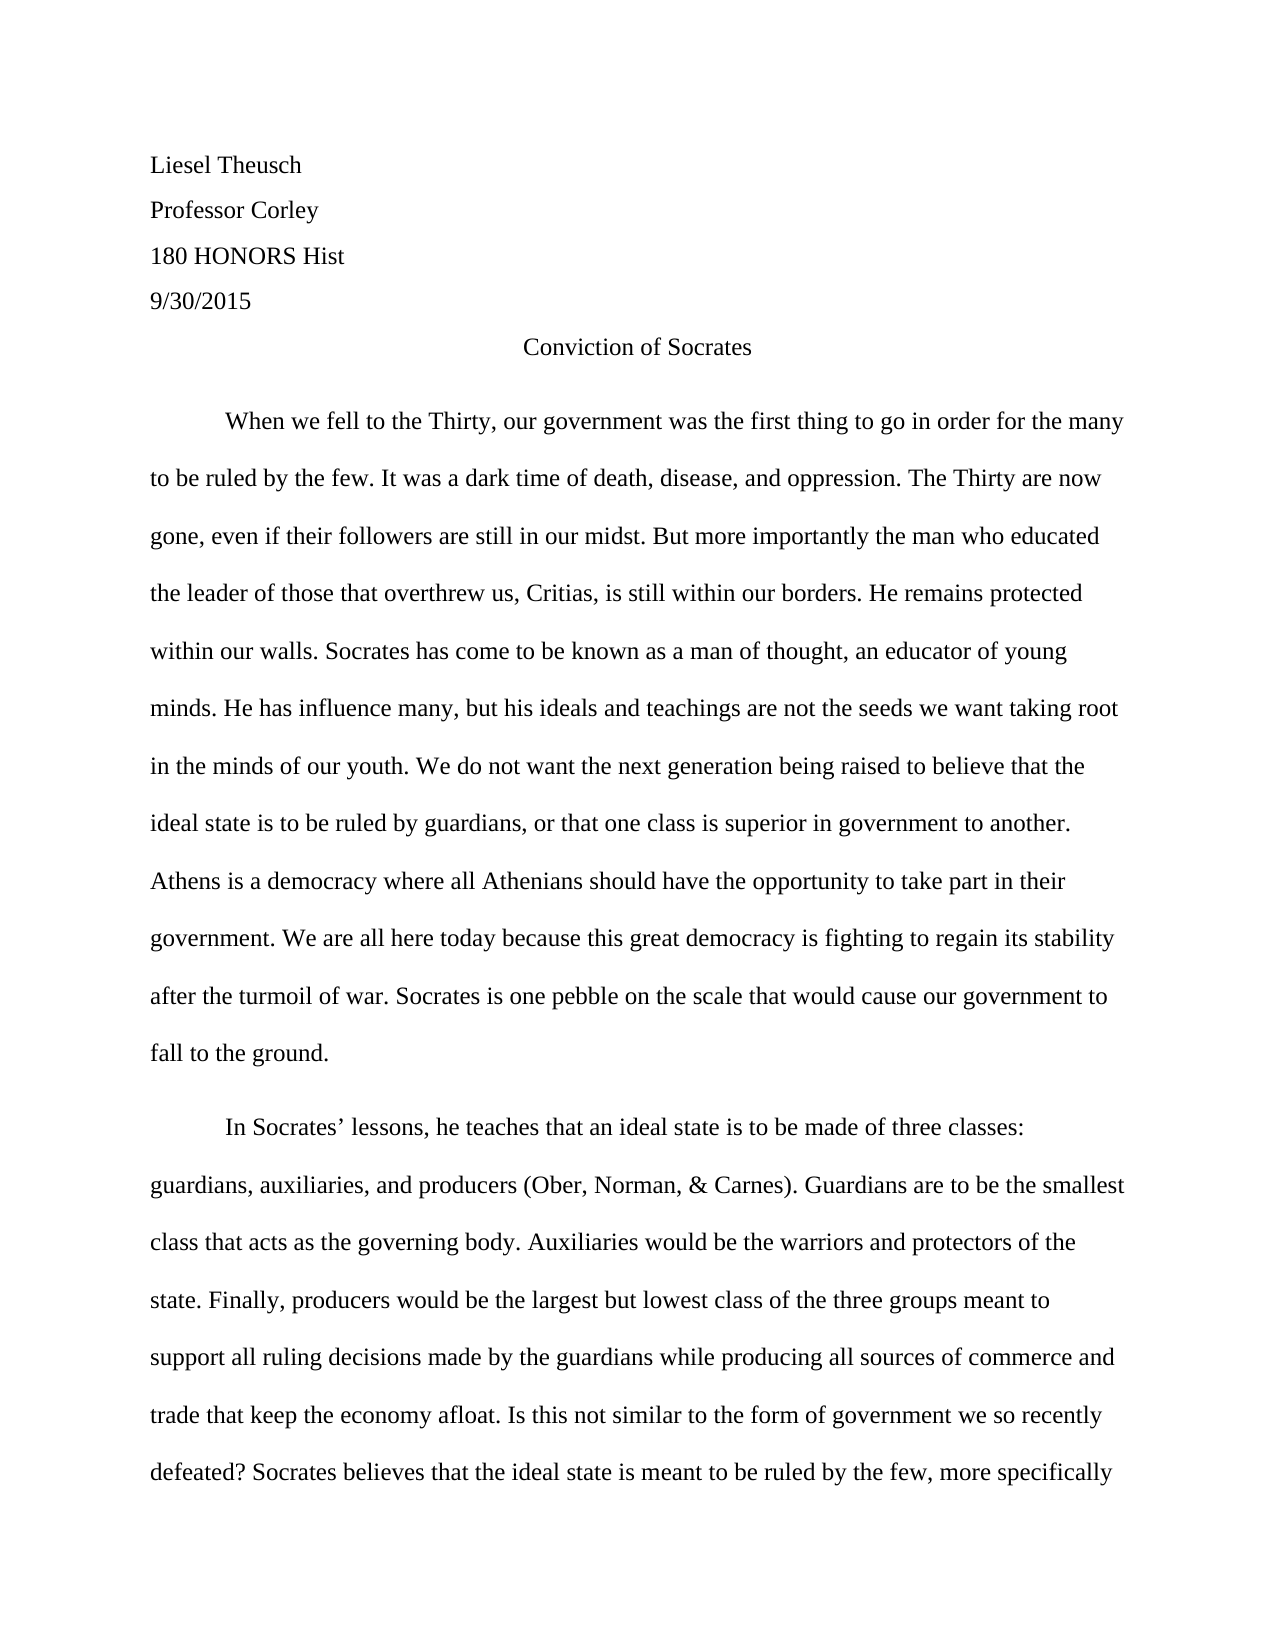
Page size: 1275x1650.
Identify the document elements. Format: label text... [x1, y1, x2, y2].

text Liesel Theusch [150, 150, 1125, 179]
text 180 HONORS Hist [150, 241, 1125, 269]
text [150, 1112, 1125, 1486]
text Conviction of Socrates [150, 332, 1125, 360]
text Professor Corley [150, 195, 1125, 224]
text When we fell to the Thirty, our government was the first thing to go in order for the many to be ruled by the few. It was a dark time of death, disease, and oppression. The Thirty are now gone, even if their followers are still in our midst. But more importantly the man who educated the leader of those that overthrew us, Critias, is still within our borders. He remains protected within our walls. Socrates has come to be known as a man of thought, an educator of young minds. He has influence many, but his ideals and teachings are not the seeds we want taking root in the minds of our youth. We do not want the next generation being raised to believe that the ideal state is to be ruled by guardians, or that one class is superior in government to another. Athens is a democracy where all Athenians should have the opportunity to take part in their government. We are all here today because this great democracy is fighting to regain its stability after the turmoil of war. Socrates is one pebble on the scale that would cause our government to fall to the ground. [150, 406, 1125, 1067]
text 9/30/2015 [150, 286, 1125, 315]
